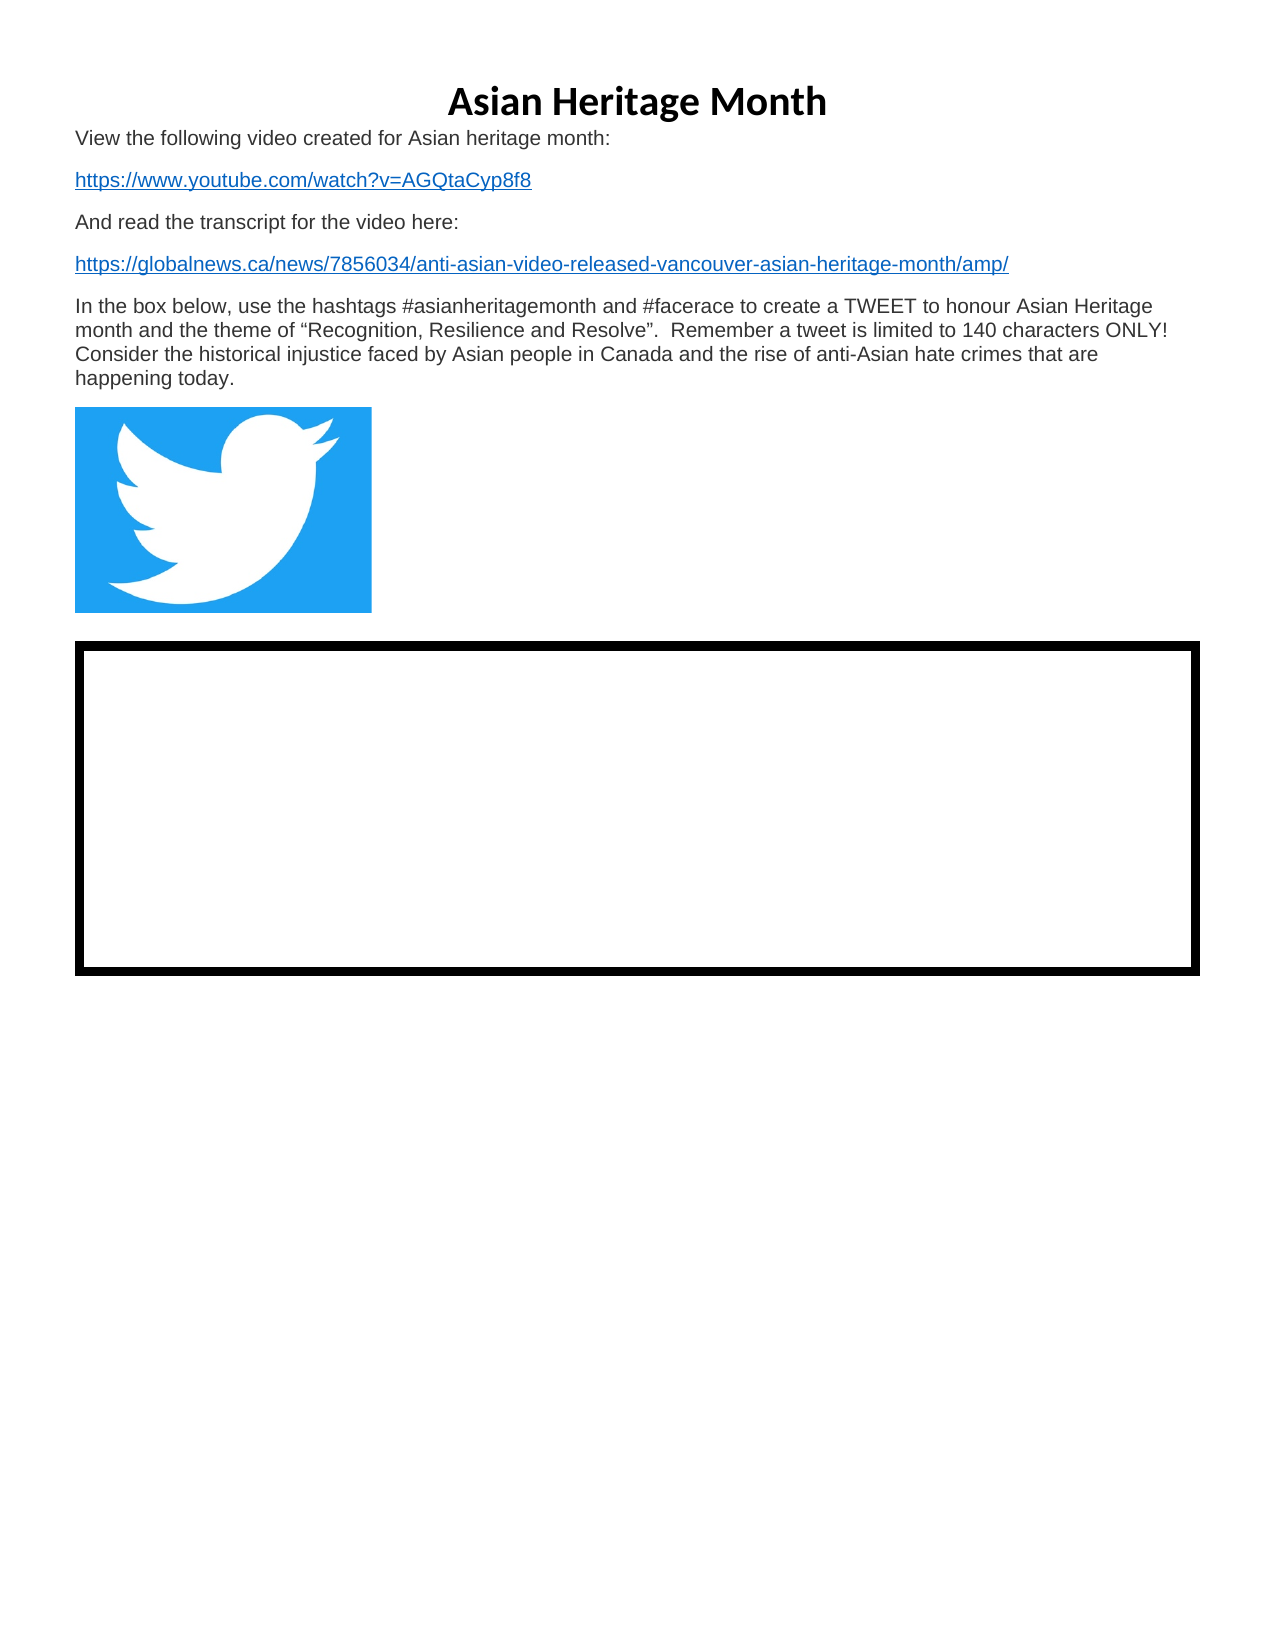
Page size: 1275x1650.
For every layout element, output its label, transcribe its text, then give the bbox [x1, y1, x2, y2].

text View the following video created for Asian heritage month: [75, 126, 1200, 150]
table_header [84, 651, 1191, 967]
text https://globalnews.ca/news/7856034/anti-asian-video-released-vancouver-asian-heritage-month/amp/ [75, 252, 1200, 276]
text Asian Heritage Month [75, 75, 1200, 126]
text In the box below, use the hashtags #asianheritagemonth and #facerace to create a TWEET to honour Asian Heritage month and the theme of “Recognition, Resilience and Resolve”. Remember a tweet is limited to 140 characters ONLY! Consider the historical injustice faced by Asian people in Canada and the rise of anti-Asian hate crimes that are happening today. [75, 294, 1200, 389]
picture [75, 407, 372, 613]
text And read the transcript for the video here: [75, 210, 1200, 234]
text https://www.youtube.com/watch?v=AGQtaCyp8f8 [75, 168, 1200, 192]
